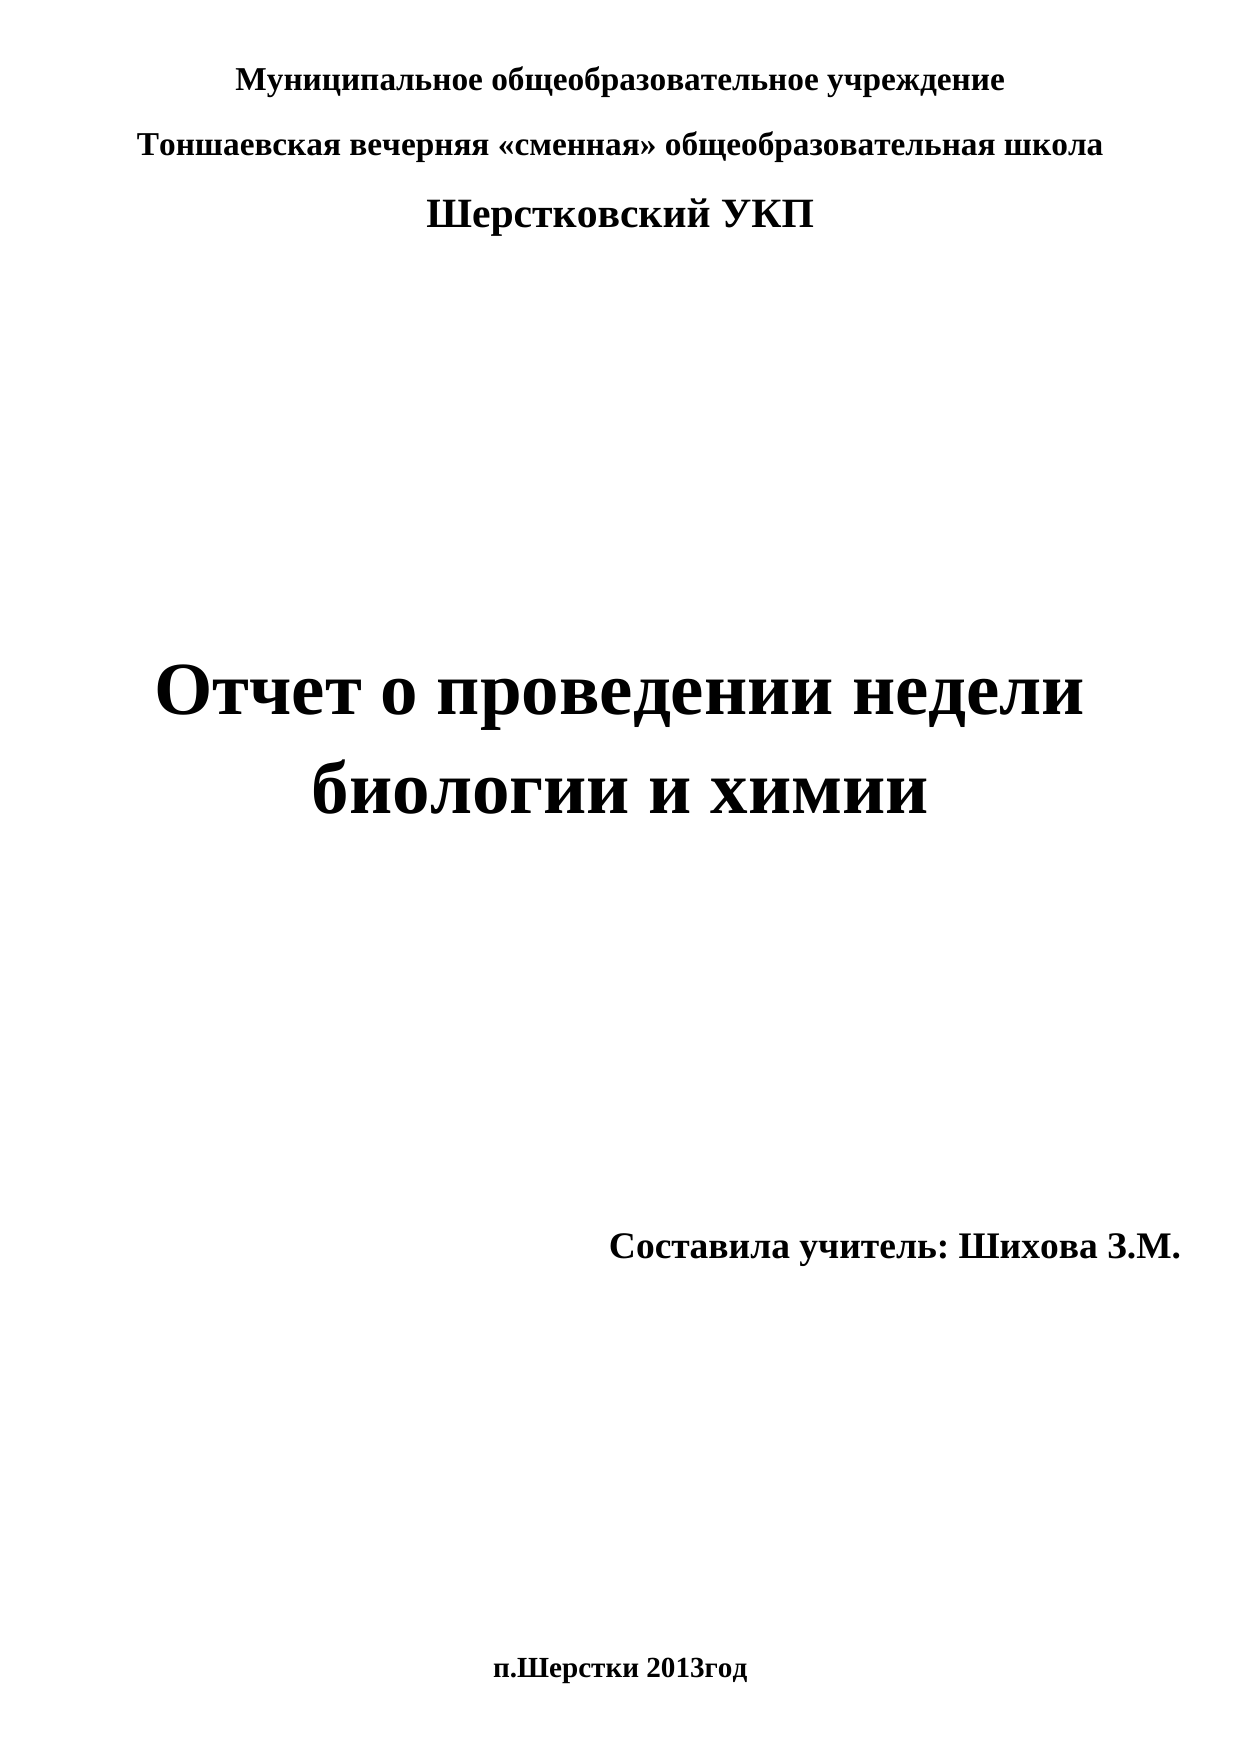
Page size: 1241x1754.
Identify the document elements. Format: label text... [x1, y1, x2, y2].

text Отчет о проведении недели биологии и химии [59, 644, 1181, 830]
text Шерстковский УКП [59, 189, 1181, 237]
text п.Шерстки 2013год [59, 1650, 1181, 1684]
text Муниципальное общеобразовательное учреждение [59, 59, 1181, 97]
text Составила учитель: Шихова З.М. [59, 1224, 1181, 1267]
text Тоншаевская вечерняя «сменная» общеобразовательная школа [59, 124, 1181, 162]
